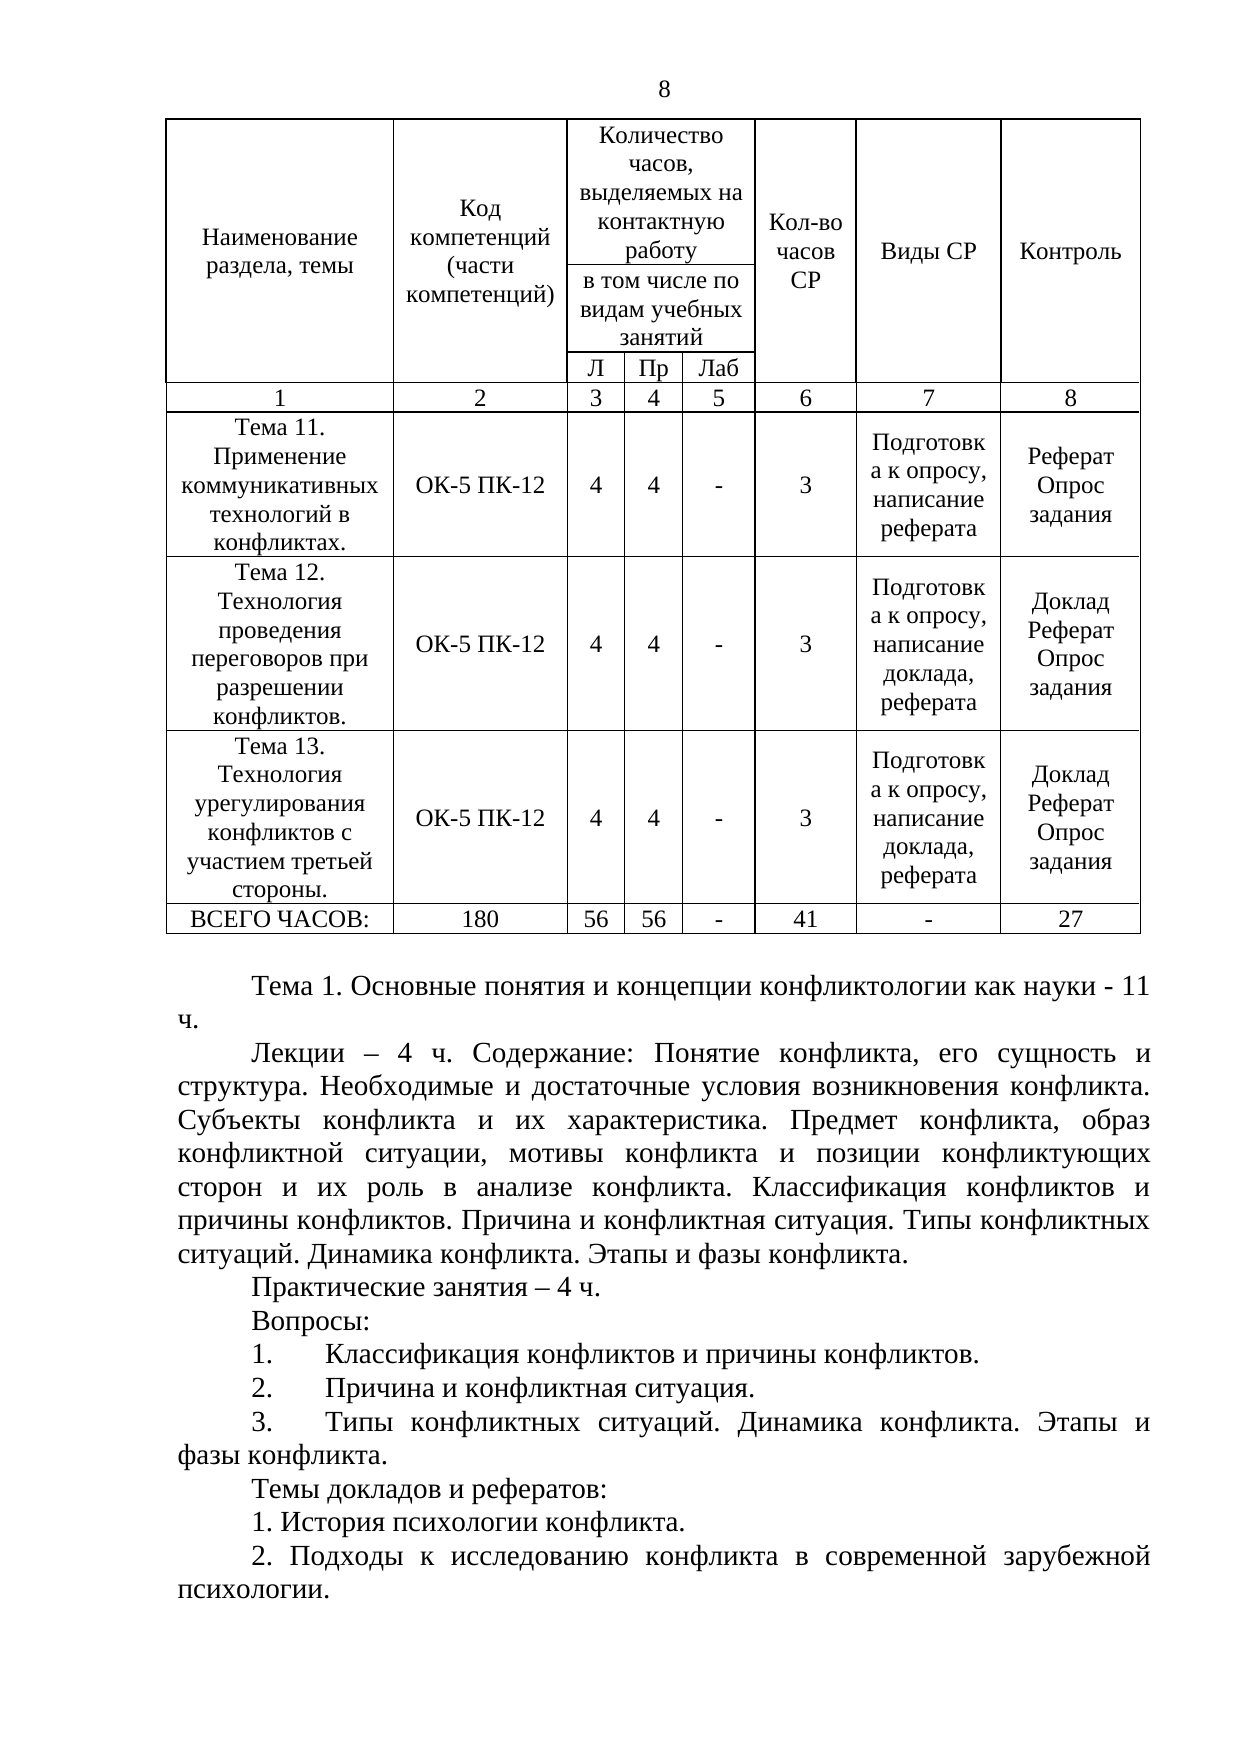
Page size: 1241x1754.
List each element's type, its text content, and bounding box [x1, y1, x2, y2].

table_cell Л [568, 353, 624, 382]
table_cell 4 [568, 731, 624, 903]
table_cell 1 [167, 383, 393, 411]
table_cell 56 [625, 904, 682, 933]
table_cell - [683, 731, 754, 903]
table_cell 7 [857, 383, 1000, 411]
table_cell 3 [756, 731, 856, 903]
table_cell 3 [568, 383, 624, 411]
table_cell Подготовка к опросу, написание реферата [857, 413, 1000, 556]
table_cell - [683, 904, 754, 933]
table_header Количество часов, выделяемых на контактную работу [568, 120, 754, 263]
table_cell 56 [568, 904, 624, 933]
table_cell - [857, 904, 1000, 933]
text 2. Подходы к исследованию конфликта в современной зарубежной психологии. [177, 1538, 1152, 1605]
text Практические занятия – 4 ч. [177, 1269, 1152, 1303]
table_cell Тема 11. Применение коммуникативных технологий в конфликтах. [167, 413, 393, 556]
table_cell ОК-5 ПК-12 [394, 731, 567, 903]
table_cell ВСЕГО ЧАСОВ: [167, 904, 393, 933]
table_header Наименование раздела, темы [167, 120, 393, 382]
table_cell 4 [568, 413, 624, 556]
table_cell 41 [756, 904, 856, 933]
table_cell Тема 12. Технология проведения переговоров при разрешении конфликтов. [167, 557, 393, 730]
table_cell Лаб [683, 353, 754, 382]
table_cell 2 [394, 383, 567, 411]
table_cell 180 [394, 904, 567, 933]
table_header Виды СР [857, 120, 1000, 382]
table_cell Пр [625, 353, 682, 382]
text 1. Классификация конфликтов и причины конфликтов. [177, 1337, 1152, 1370]
table_cell в том числе по видам учебных занятий [568, 265, 754, 351]
table_cell 3 [756, 557, 856, 730]
table_cell Подготовка к опросу, написание доклада, реферата [857, 557, 1000, 730]
table_cell 6 [756, 383, 856, 411]
table_cell - [683, 413, 754, 556]
table_cell Доклад Реферат Опрос задания [1001, 556, 1140, 730]
table_cell 5 [683, 383, 754, 411]
table_cell 4 [625, 383, 682, 411]
table_cell 4 [625, 557, 682, 730]
table_cell - [683, 557, 754, 730]
table_cell ОК-5 ПК-12 [394, 557, 567, 730]
table_cell 4 [568, 557, 624, 730]
table_cell 4 [625, 731, 682, 903]
table_cell Подготовка к опросу, написание доклада, реферата [857, 731, 1000, 903]
table_cell 3 [756, 413, 856, 556]
text 1. История психологии конфликта. [177, 1504, 1152, 1538]
text Тема 1. Основные понятия и концепции конфликтологии как науки - 11 ч. [177, 968, 1152, 1035]
table_cell 8 [1001, 382, 1140, 411]
table_header Код компетенций (части компетенций) [394, 120, 566, 382]
text Вопросы: [177, 1303, 1152, 1337]
table_header Кол-во часов СР [756, 120, 855, 382]
table_cell Реферат Опрос задания [1001, 411, 1140, 556]
text Темы докладов и рефератов: [177, 1471, 1152, 1504]
table_cell 4 [625, 413, 682, 556]
table_cell Тема 13. Технология урегулирования конфликтов с участием третьей стороны. [167, 731, 393, 903]
text 2. Причина и конфликтная ситуация. [177, 1370, 1152, 1404]
text Лекции – 4 ч. Содержание: Понятие конфликта, его сущность и структура. Необходимые и достаточные условия возникновения конфликта. Субъекты конфликта и их характеристика. Предмет конфликта, образ конфликтной ситуации, мотивы конфликта и позиции конфликтующих сторон и их роль в анализе конфликта. Классификация конфликтов и причины конфликтов. Причина и конфликтная ситуация. Типы конфликтных ситуаций. Динамика конфликта. Этапы и фазы конфликта. [177, 1035, 1152, 1269]
table_cell Доклад Реферат Опрос задания [1001, 730, 1140, 903]
table_cell ОК-5 ПК-12 [394, 413, 567, 556]
table_cell 27 [1001, 903, 1140, 933]
text 3. Типы конфликтных ситуаций. Динамика конфликта. Этапы и фазы конфликта. [177, 1404, 1152, 1471]
table_header Контроль [1002, 120, 1140, 382]
